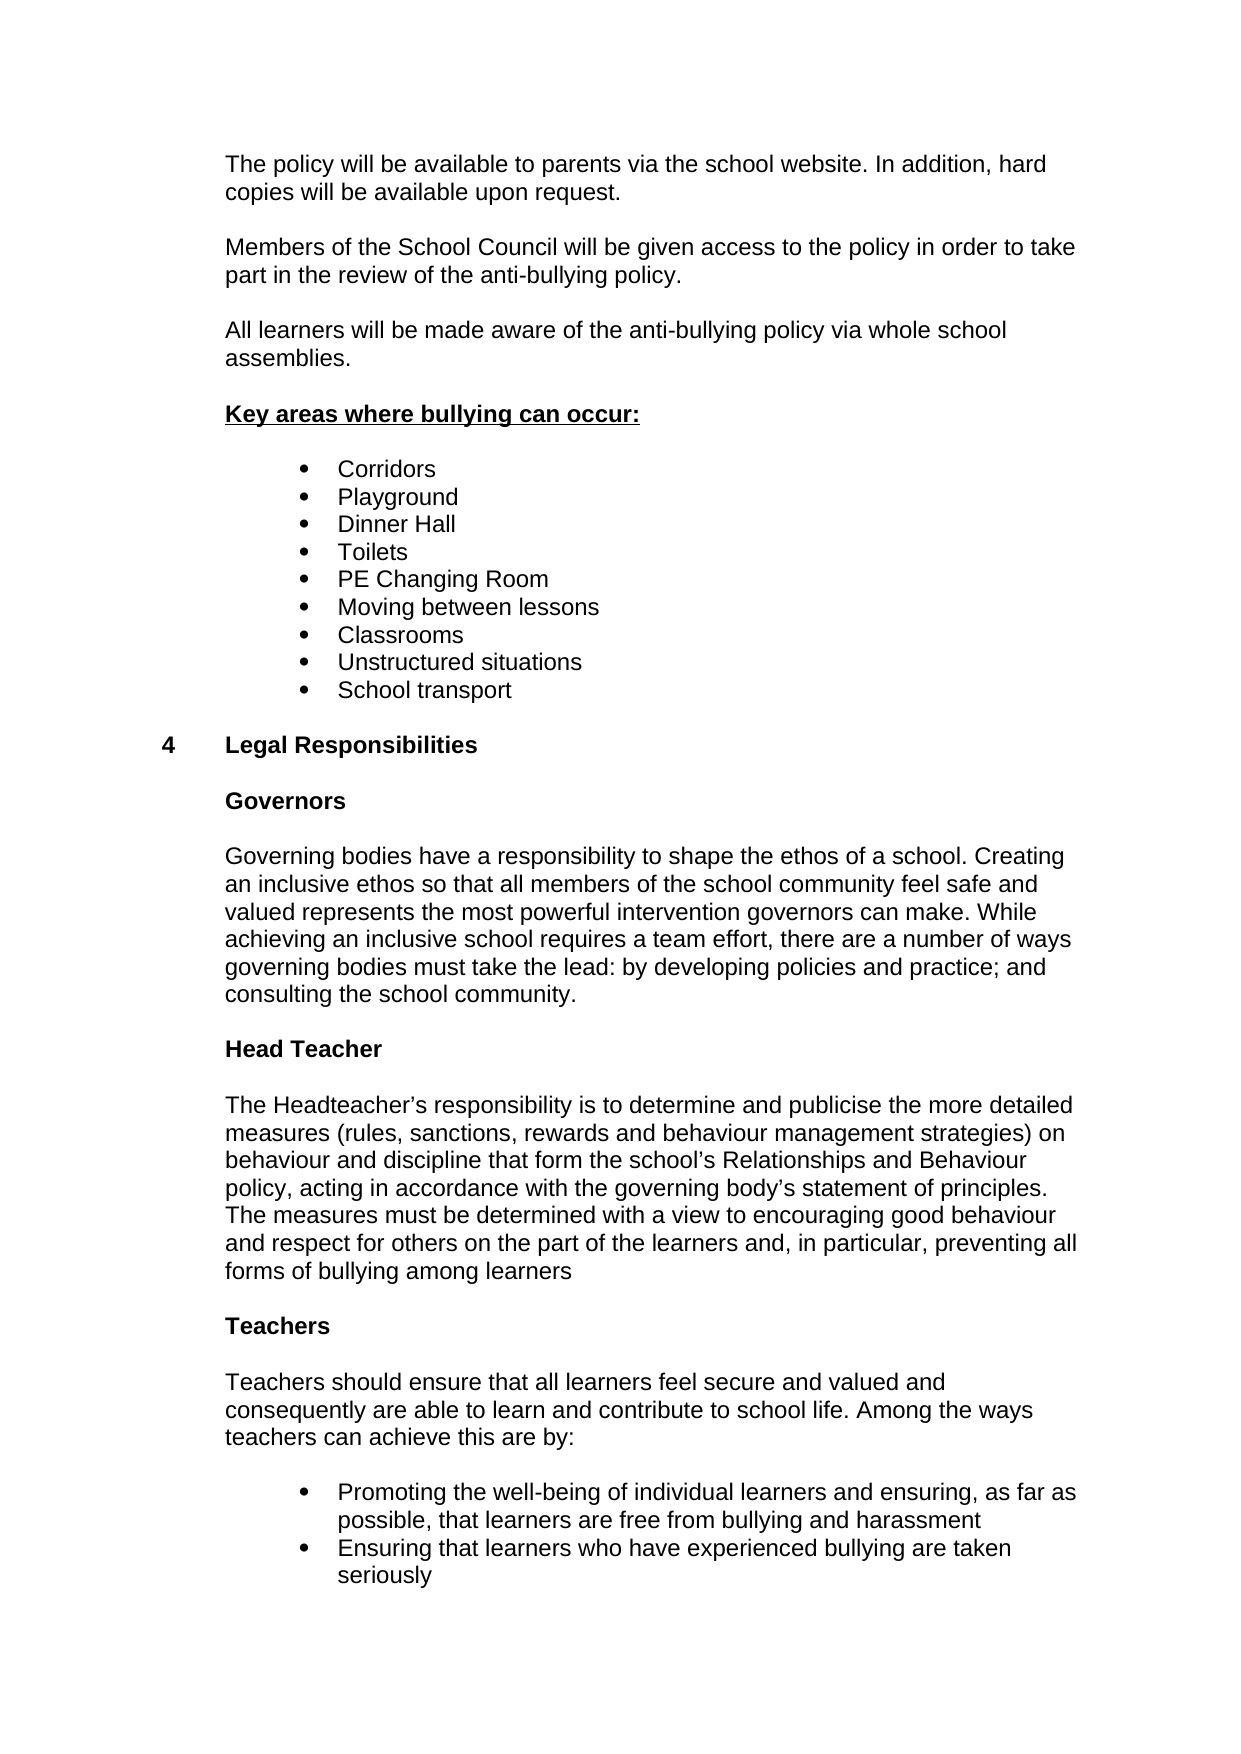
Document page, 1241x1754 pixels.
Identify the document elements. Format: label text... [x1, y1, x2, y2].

text Teachers [162, 1312, 1090, 1340]
text All learners will be made aware of the anti-bullying policy via whole school assemblies. [225, 316, 1090, 372]
text 4 Legal Responsibilities [161, 731, 1090, 758]
text Members of the School Council will be given access to the policy in order to take part in the review of the anti-bullying policy. [225, 233, 1090, 288]
text The policy will be available to parents via the school website. In addition, hard copies will be available upon request. [225, 150, 1090, 205]
list Unstructured situations [300, 648, 1090, 676]
text Governors [161, 787, 1090, 814]
list Playground [300, 482, 1090, 510]
text Teachers should ensure that all learners feel secure and valued and consequently are able to learn and contribute to school life. Among the ways teachers can achieve this are by: [225, 1368, 1090, 1451]
text The Headteacher’s responsibility is to determine and publicise the more detailed measures (rules, sanctions, rewards and behaviour management strategies) on behaviour and discipline that form the school’s Relationships and Behaviour policy, acting in accordance with the governing body’s statement of principles. The measures must be determined with a view to encouraging good behaviour and respect for others on the part of the learners and, in particular, preventing all forms of bullying among learners [225, 1091, 1090, 1284]
text Governing bodies have a responsibility to shape the ethos of a school. Creating an inclusive ethos so that all members of the school community feel safe and valued represents the most powerful intervention governors can make. While achieving an inclusive school requires a team effort, there are a number of ways governing bodies must take the lead: by developing policies and practice; and consulting the school community. [224, 842, 1090, 1008]
list PE Changing Room [300, 565, 1090, 593]
list Classrooms [300, 621, 1090, 648]
list Toilets [300, 538, 1090, 565]
list Corridors [300, 455, 1090, 482]
list Promoting the well-being of individual learners and ensuring, as far as possible, that learners are free from bullying and harassment [300, 1478, 1090, 1533]
list Dinner Hall [300, 510, 1090, 538]
list School transport [300, 676, 1090, 703]
text Head Teacher [161, 1035, 1090, 1063]
text Key areas where bullying can occur: [162, 400, 1090, 427]
list Ensuring that learners who have experienced bullying are taken seriously [300, 1533, 1090, 1589]
list Moving between lessons [300, 593, 1090, 621]
